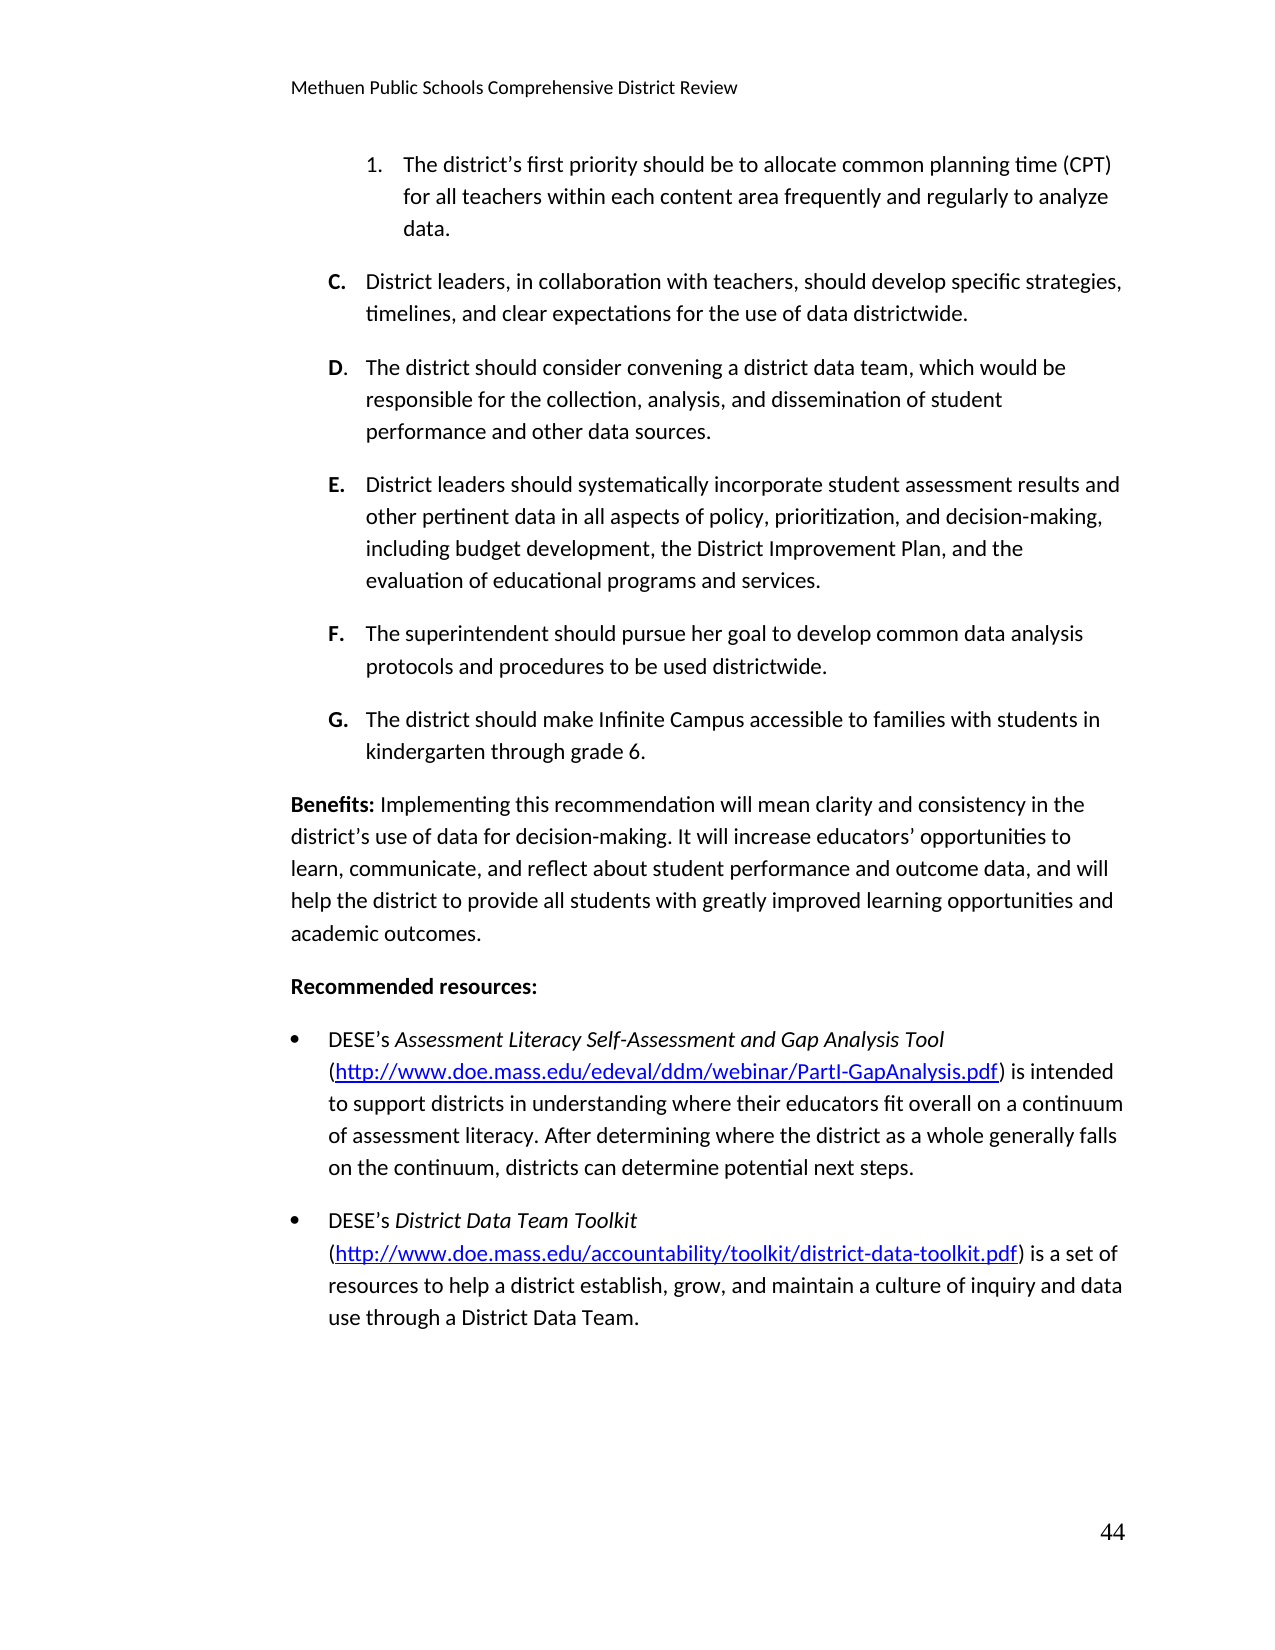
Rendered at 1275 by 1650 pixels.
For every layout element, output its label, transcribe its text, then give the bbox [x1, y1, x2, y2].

text F. The superintendent should pursue her goal to develop common data analysis protocols and procedures to be used districtwide. [291, 619, 1125, 680]
text Benefits: Implementing this recommendation will mean clarity and consistency in the district’s use of data for decision-making. It will increase educators’ opportunities to learn, communicate, and reflect about student performance and outcome data, and will help the district to provide all students with greatly improved learning opportunities and academic outcomes. [291, 790, 1125, 947]
text G. The district should make Infinite Campus accessible to families with students in kindergarten through grade 6. [291, 705, 1125, 765]
text C. District leaders, in collaboration with teachers, should develop specific strategies, timelines, and clear expectations for the use of data districtwide. [291, 267, 1125, 328]
text 1. The district’s first priority should be to allocate common planning time (CPT) for all teachers within each content area frequently and regularly to analyze data. [337, 150, 1125, 242]
list DESE’s District Data Team Toolkit (http://www.doe.mass.edu/accountability/toolkit/district-data-toolkit.pdf) is a set of resources to help a district establish, grow, and maintain a culture of inquiry and data use through a District Data Team. [291, 1207, 1125, 1331]
list DESE’s Assessment Literacy Self-Assessment and Gap Analysis Tool (http://www.doe.mass.edu/edeval/ddm/webinar/PartI-GapAnalysis.pdf) is intended to support districts in understanding where their educators fit overall on a continuum of assessment literacy. After determining where the district as a whole generally falls on the continuum, districts can determine potential next steps. [291, 1025, 1125, 1182]
text D. The district should consider convening a district data team, which would be responsible for the collection, analysis, and dissemination of student performance and other data sources. [291, 353, 1125, 445]
text Recommended resources: [291, 972, 1125, 1000]
text E. District leaders should systematically incorporate student assessment results and other pertinent data in all aspects of policy, prioritization, and decision-making, including budget development, the District Improvement Plan, and the evaluation of educational programs and services. [291, 470, 1125, 594]
